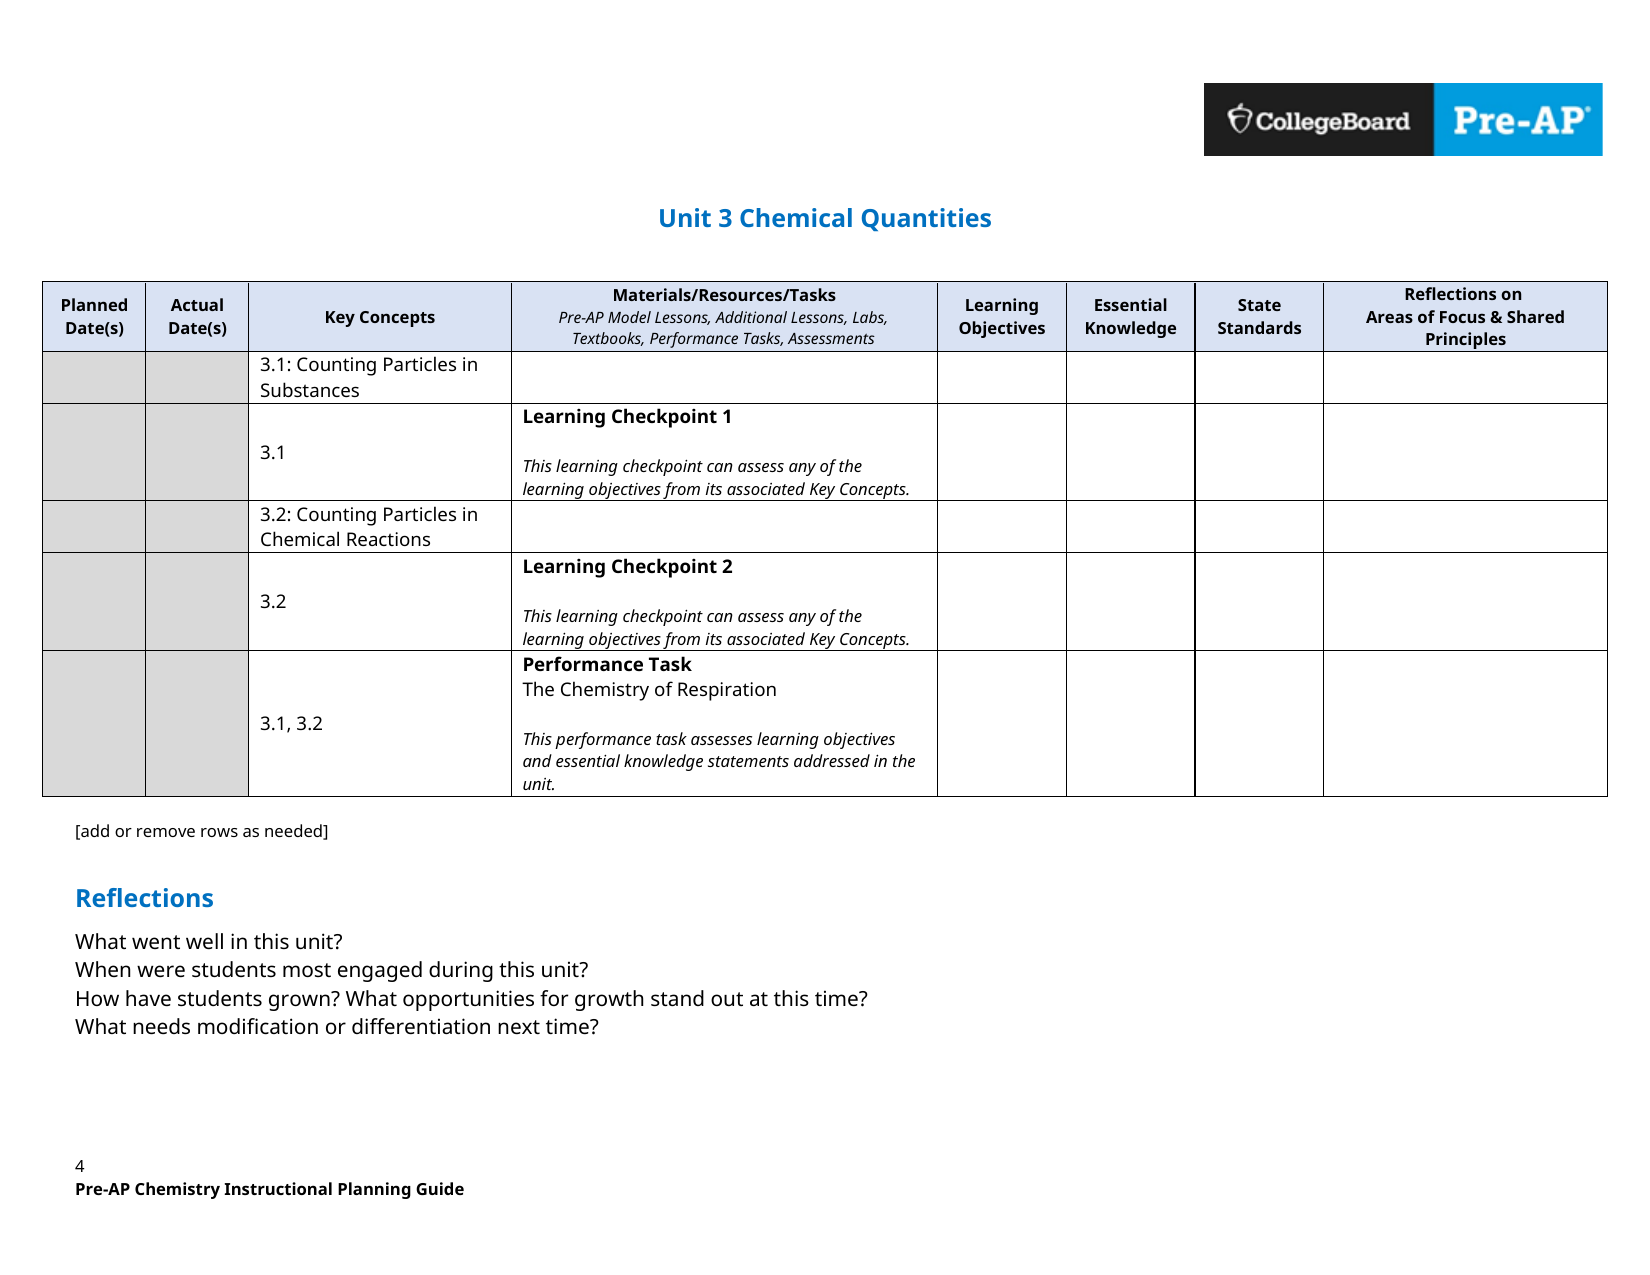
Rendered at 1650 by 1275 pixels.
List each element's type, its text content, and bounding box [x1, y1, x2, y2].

table_header Actual Date(s) [146, 282, 248, 351]
table_cell [1324, 501, 1607, 552]
table_cell [43, 501, 145, 552]
subtitle Reflections [75, 880, 1575, 914]
table_cell 3.2 [249, 553, 511, 650]
text What went well in this unit? [75, 927, 1575, 955]
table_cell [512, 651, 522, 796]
table_cell [938, 501, 1066, 552]
table_cell 3.1 [249, 404, 511, 500]
table_cell [1196, 501, 1323, 552]
table_cell [1067, 553, 1194, 650]
table_cell [146, 651, 248, 796]
table_cell [938, 352, 1066, 403]
text What needs modification or differentiation next time? [75, 1012, 1575, 1041]
table_cell [1067, 651, 1194, 796]
table_cell [938, 651, 1066, 796]
table_cell [1324, 553, 1607, 650]
table_cell Learning Checkpoint 2 This learning checkpoint can assess any of the learning objectives from its associated Key Concepts. [512, 553, 937, 650]
table_cell [1067, 501, 1194, 552]
table_cell [146, 404, 248, 500]
table_cell [938, 553, 1066, 650]
table_header State Standards [1196, 282, 1323, 351]
table_cell [43, 553, 145, 650]
table_cell [1067, 352, 1194, 403]
table_header Planned Date(s) [43, 282, 145, 351]
table_header Key Concepts [249, 282, 511, 351]
table_cell [1067, 404, 1194, 500]
table_header Materials/Resources/Tasks Pre-AP Model Lessons, Additional Lessons, Labs, Textbooks, Performance Tasks, Assessments [512, 282, 937, 351]
text When were students most engaged during this unit? [75, 955, 1575, 984]
table_cell [512, 501, 937, 552]
table_cell [1196, 651, 1323, 796]
table_cell [1196, 553, 1323, 650]
table_cell [1324, 404, 1607, 500]
table_cell [1324, 352, 1607, 403]
table_cell [1196, 352, 1323, 403]
table_cell [146, 553, 248, 650]
table_cell [146, 352, 248, 403]
table_cell [43, 404, 145, 500]
table_cell [1196, 404, 1323, 500]
text How have students grown? What opportunities for growth stand out at this time? [75, 984, 1575, 1012]
table_header Reflections on Areas of Focus & Shared Principles [1324, 282, 1607, 351]
table_cell [1324, 651, 1607, 796]
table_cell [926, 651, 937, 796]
table_cell [43, 651, 145, 796]
table_cell 3.2: Counting Particles in Chemical Reactions [249, 501, 511, 552]
table_cell [43, 352, 145, 403]
text [add or remove rows as needed] [75, 819, 1575, 842]
table_header Essential Knowledge [1067, 282, 1195, 351]
table_cell [512, 352, 937, 403]
table_header Learning Objectives [938, 282, 1066, 351]
subtitle Unit 3 Chemical Quantities [75, 201, 1575, 235]
table_cell 3.1: Counting Particles in Substances [249, 352, 511, 403]
table_cell 3.1, 3.2 [249, 651, 511, 796]
table_cell Learning Checkpoint 1 This learning checkpoint can assess any of the learning objectives from its associated Key Concepts. [512, 404, 937, 500]
table_cell [938, 404, 1066, 500]
table_cell [146, 501, 248, 552]
